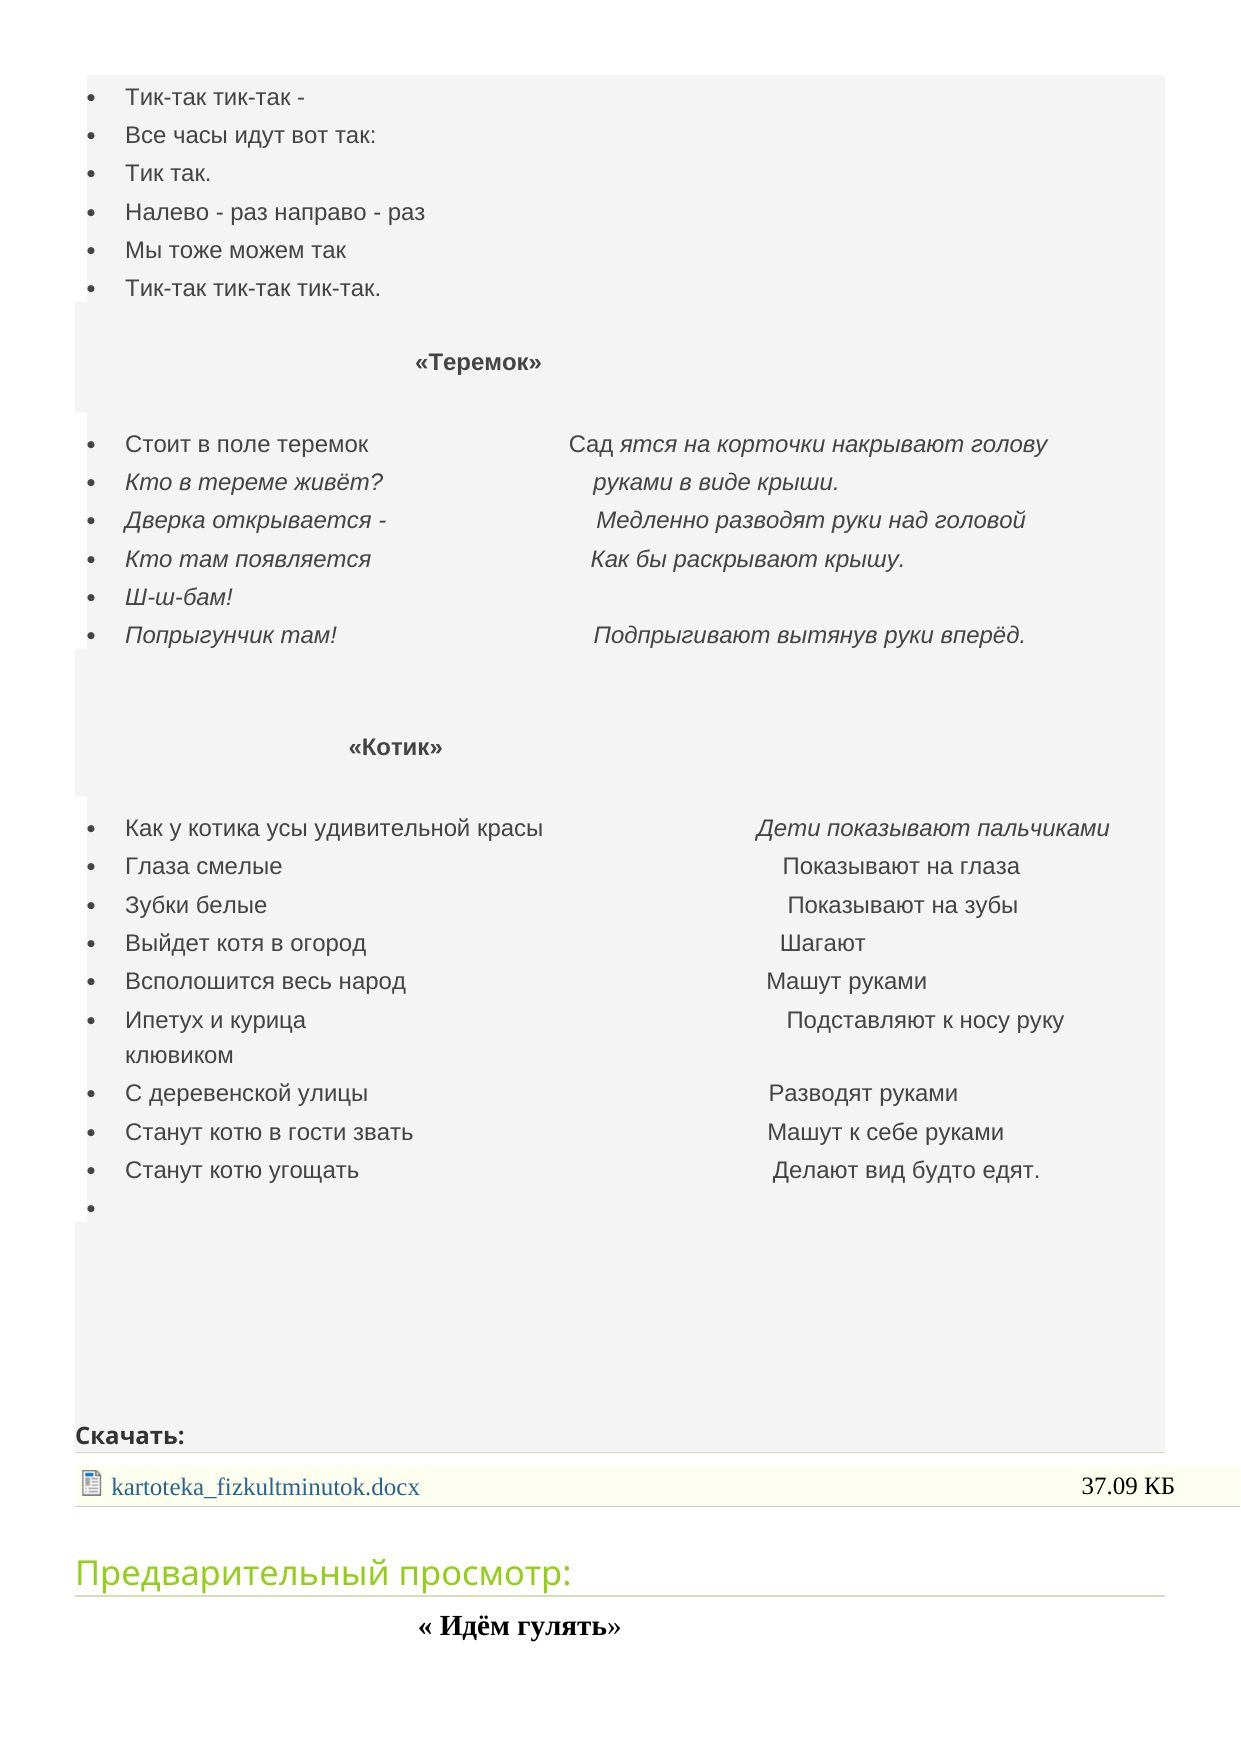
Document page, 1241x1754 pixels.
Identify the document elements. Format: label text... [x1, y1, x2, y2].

list Как у котика усы удивительной красы Дети показывают пальчиками [87, 806, 1165, 842]
list Ш-ш-бам! [87, 576, 1165, 611]
list Зубки белые Показывают на зубы [87, 883, 1165, 918]
list Кто там появляется Как бы раскрывают крышу. [87, 537, 1165, 572]
text Скачать: [75, 1419, 1165, 1452]
text «Теремок» [75, 348, 1165, 376]
text Предварительный просмотр: [75, 1548, 1165, 1595]
list Все часы идут вот так: [87, 113, 1165, 148]
list Тик так. [87, 152, 1165, 187]
list Ипетух и курица Подставляют к носу руку клювиком [87, 998, 1165, 1068]
text «Котик» [75, 732, 1165, 760]
list С деревенской улицы Разводят руками [87, 1072, 1165, 1107]
table_header kartoteka_fizkultminutok.docx [75, 1466, 1077, 1506]
list Выйдет котя в огород Шагают [87, 921, 1165, 957]
text « Идём гулять» [75, 1608, 1165, 1641]
list Тик-так тик-так тик-так. [87, 267, 1165, 302]
list Стоит в поле теремок Сад ятся на корточки накрывают голову [87, 422, 1165, 457]
list Станут котю угощать Делают вид будто едят. [87, 1148, 1165, 1183]
list Станут котю в гости звать Машут к себе руками [87, 1110, 1165, 1145]
list Глаза смелые Показывают на глаза [87, 845, 1165, 880]
list Попрыгунчик там! Подпрыгивают вытянув руки вперёд. [87, 614, 1165, 649]
list Всполошится весь народ Машут руками [87, 960, 1165, 995]
list Кто в тереме живёт? руками в виде крыши. [87, 461, 1165, 496]
table_header 37.09 КБ [1077, 1466, 1240, 1506]
list Дверка открывается - Медленно разводят руки над головой [87, 499, 1165, 534]
list Мы тоже можем так [87, 228, 1165, 263]
list Тик-так тик-так - [87, 75, 1165, 110]
list Налево - раз направо - раз [87, 190, 1165, 225]
picture [79, 1470, 105, 1496]
